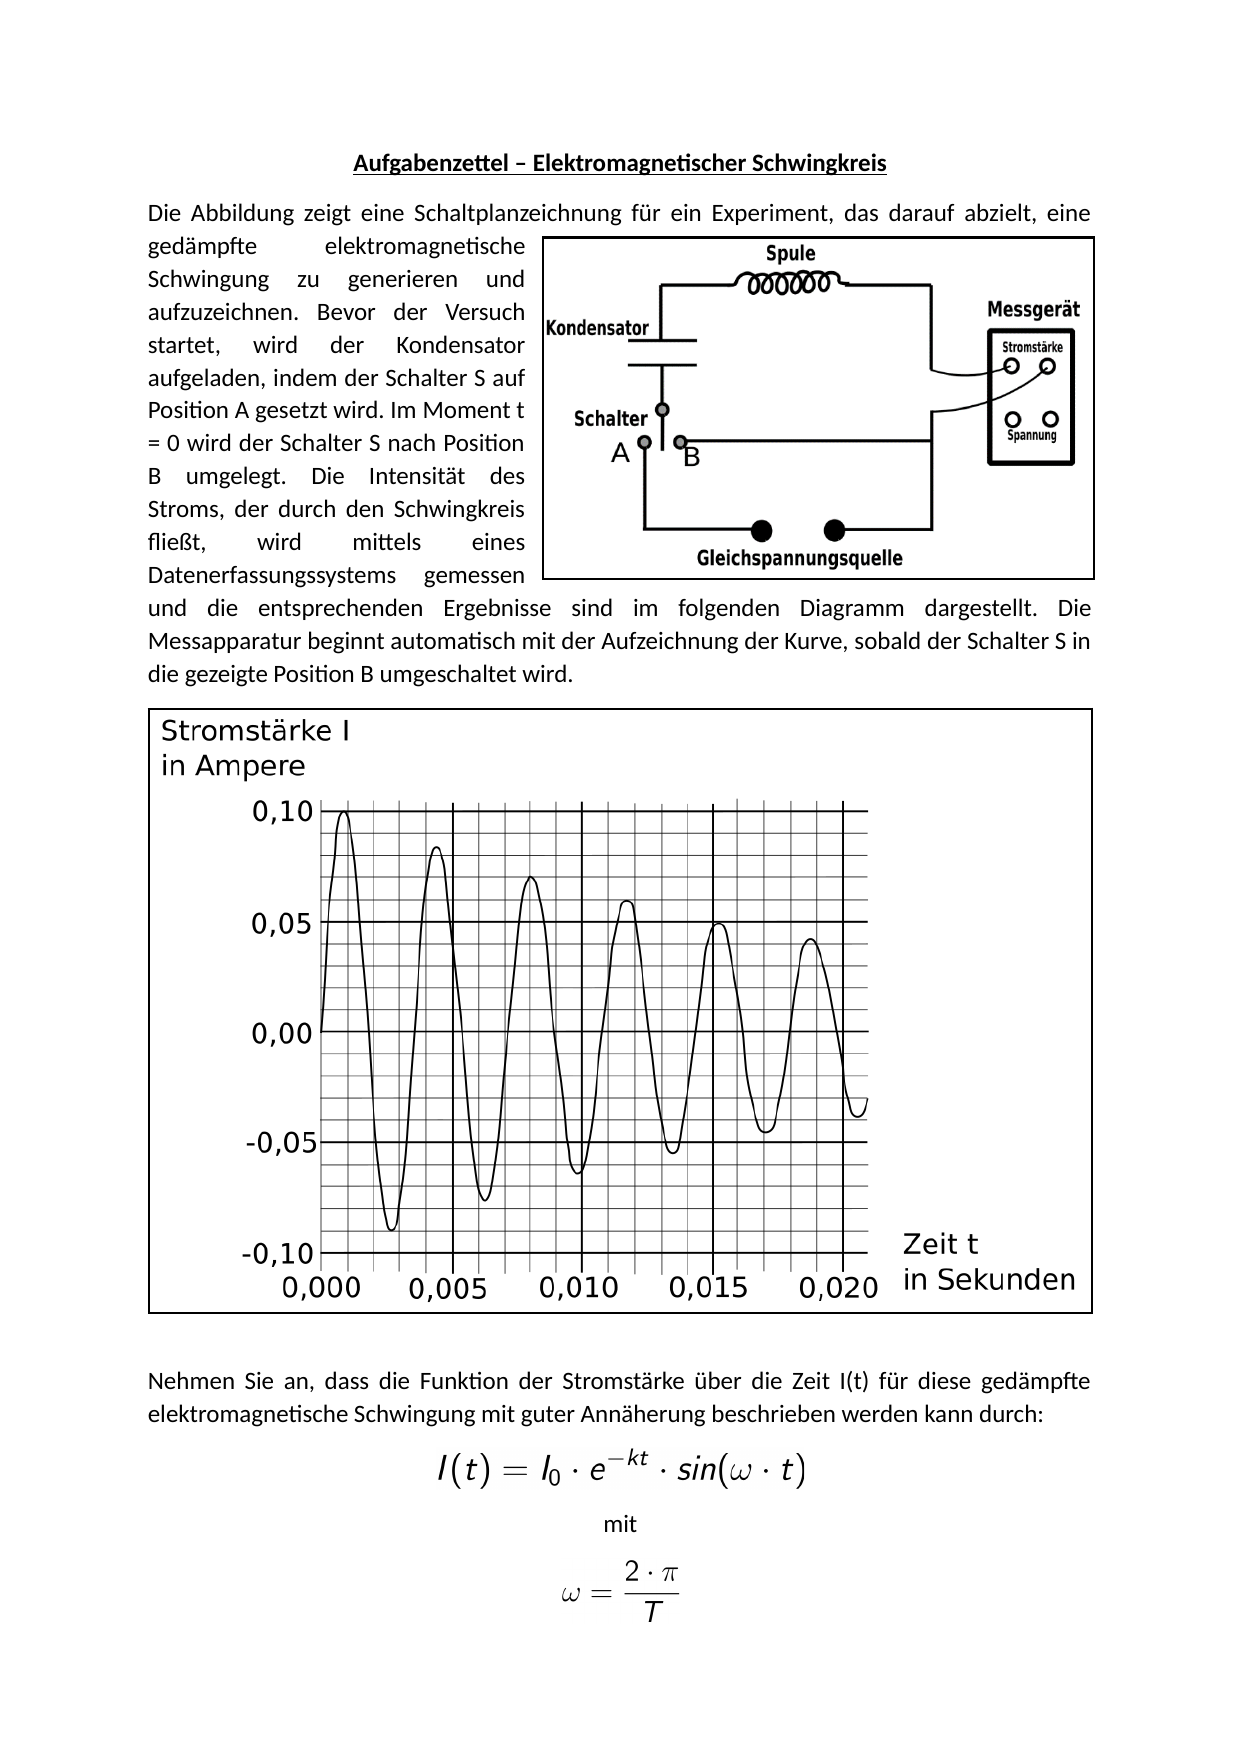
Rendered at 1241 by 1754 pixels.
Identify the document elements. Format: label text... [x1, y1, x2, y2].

picture [560, 1558, 680, 1624]
picture [150, 710, 1091, 1312]
text mit [148, 1508, 1093, 1539]
text Nehmen Sie an, dass die Funktion der Stromstärke über die Zeit I(t) für diese gedämpfte elektromagnetische Schwingung mit guter Annäherung beschrieben werden kann durch: [148, 1332, 1093, 1429]
picture [436, 1447, 805, 1490]
picture [544, 239, 1093, 578]
text Aufgabenzettel – Elektromagnetischer Schwingkreis [148, 148, 1093, 178]
